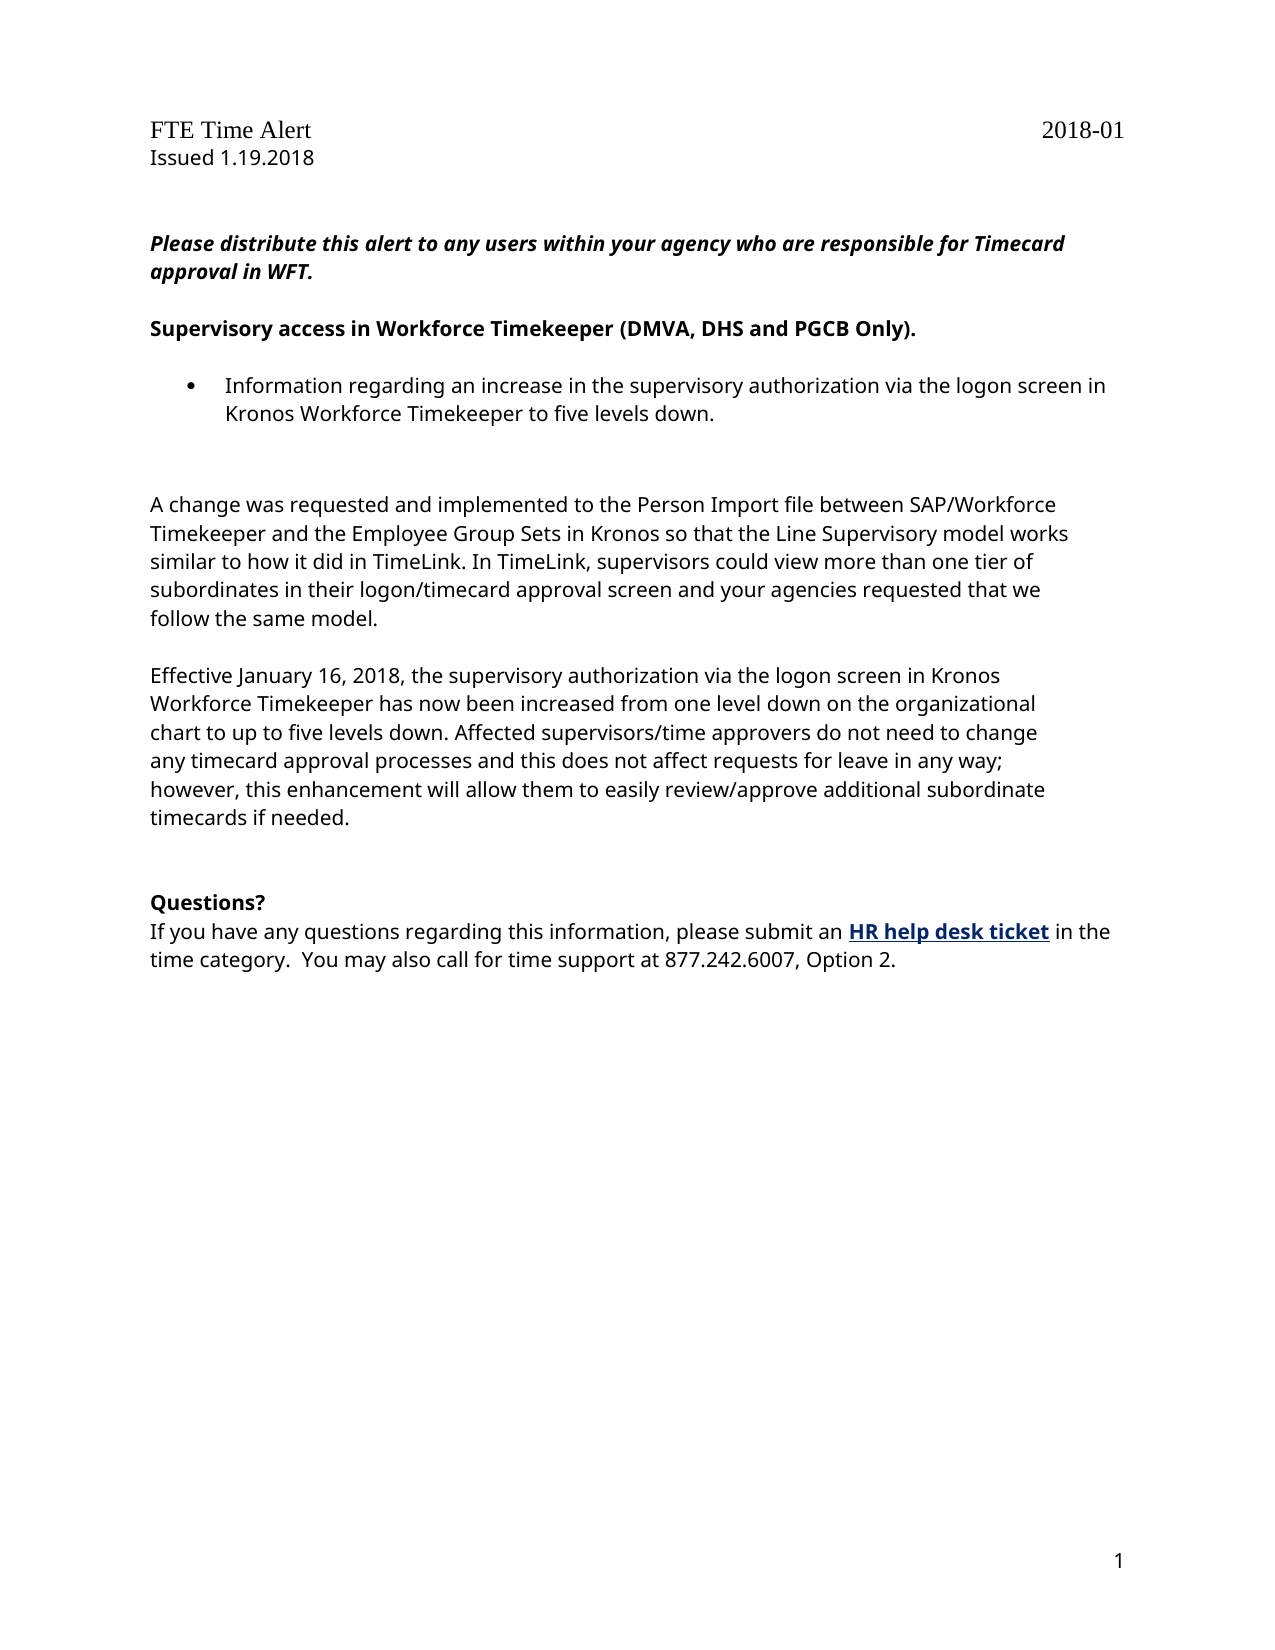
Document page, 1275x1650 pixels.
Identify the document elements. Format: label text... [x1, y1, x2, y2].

text Supervisory access in Workforce Timekeeper (DMVA, DHS and PGCB Only). [150, 314, 1125, 342]
text Please distribute this alert to any users within your agency who are responsible for Timecard approval in WFT. [150, 229, 1125, 286]
table_header A change was requested and implemented to the Person Import file between SAP/Workforce Timekeeper and the Employee Group Sets in Kronos so that the Line Supervisory model works similar to how it did in TimeLink. In TimeLink, supervisors could view more than one tier of subordinates in their logon/timecard approval screen and your agencies requested that we follow the same model. Effective January 16, 2018, the supervisory authorization via the logon screen in Kronos Workforce Timekeeper has now been increased from one level down on the organizational chart to up to five levels down. Affected supervisors/time approvers do not need to change any timecard approval processes and this does not affect requests for leave in any way; however, this enhancement will allow them to easily review/approve additional subordinate timecards if needed. [139, 490, 1084, 832]
text Questions? If you have any questions regarding this information, please submit an HR help desk ticket in the time category. You may also call for time support at 877.242.6007, Option 2. [150, 888, 1125, 974]
list Information regarding an increase in the supervisory authorization via the logon screen in Kronos Workforce Timekeeper to five levels down. [187, 371, 1125, 428]
